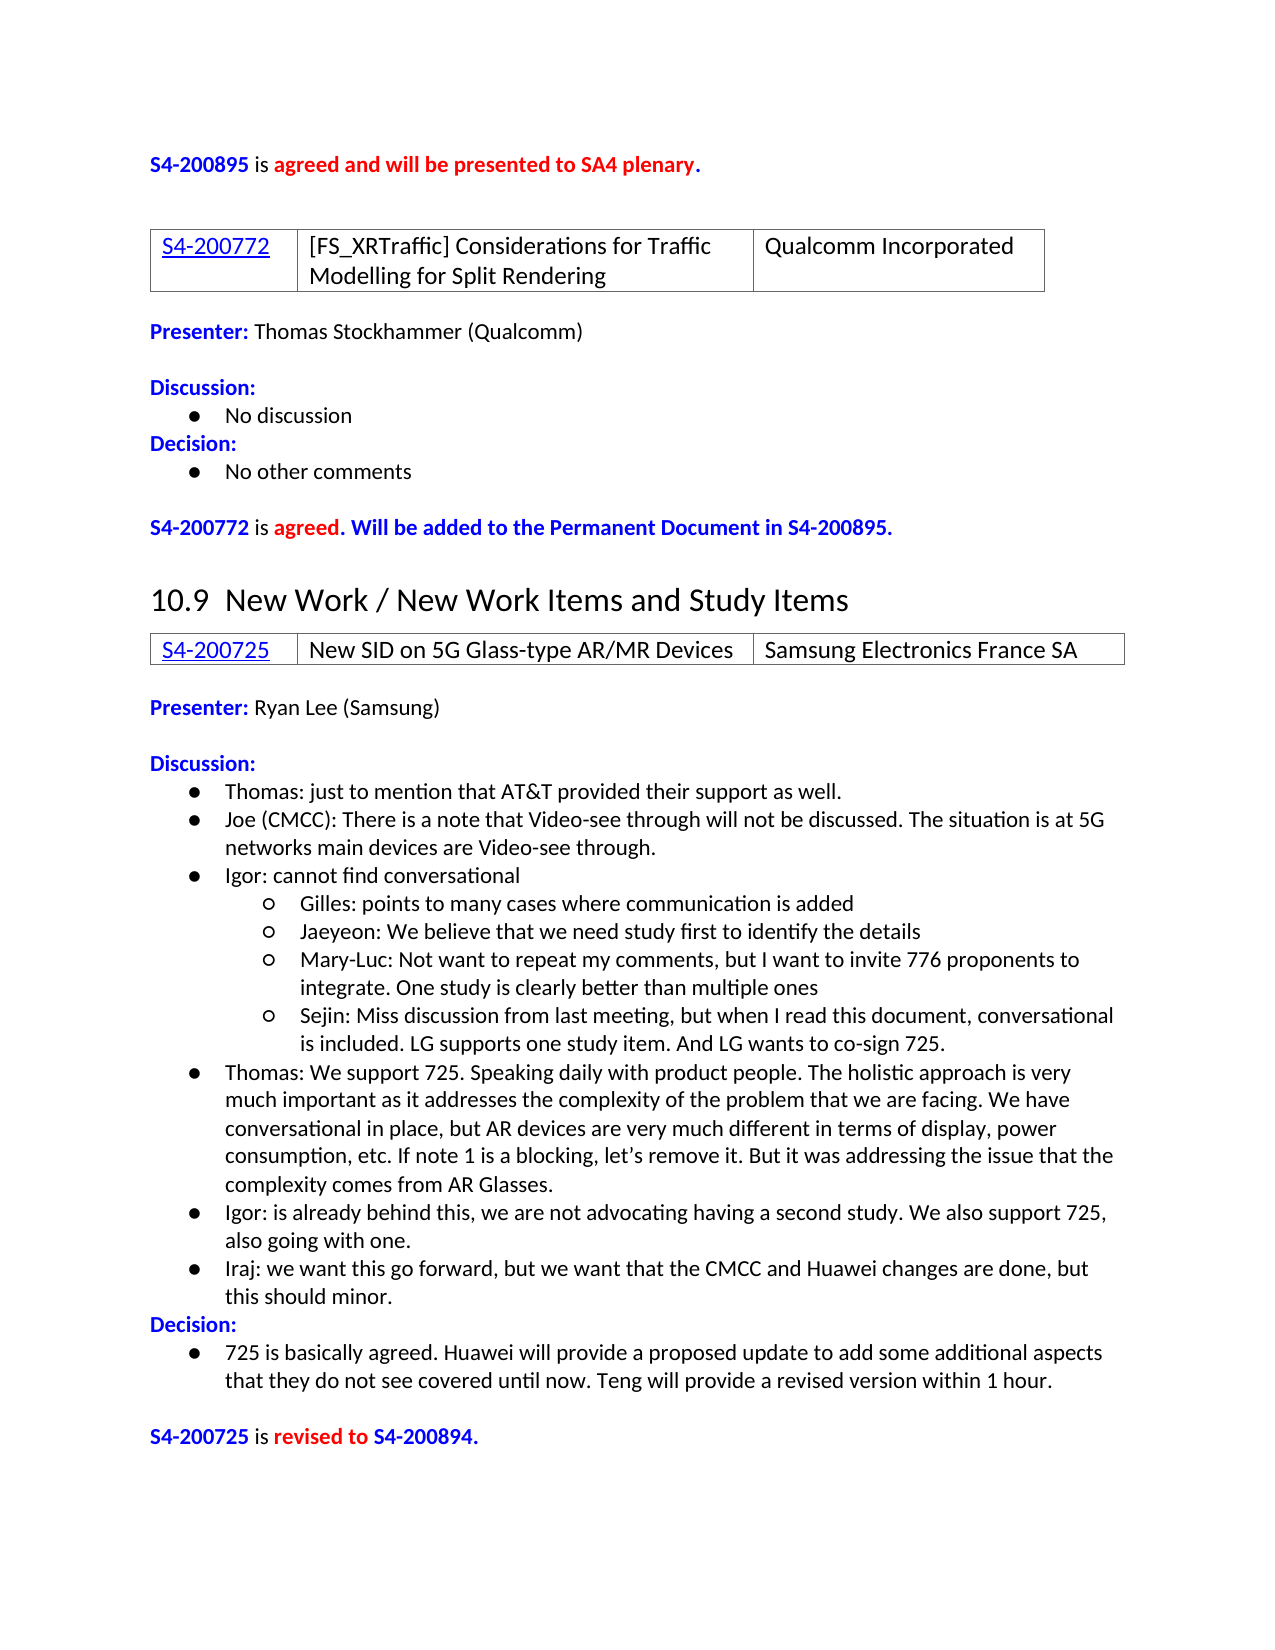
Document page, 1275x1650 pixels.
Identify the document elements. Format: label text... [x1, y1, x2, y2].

text S4-200772 is agreed. Will be added to the Permanent Document in S4-200895. [150, 513, 1125, 542]
text Discussion: [150, 373, 1125, 401]
text Discussion: [150, 749, 1125, 777]
list Mary-Luc: Not want to repeat my comments, but I want to invite 776 proponents to integrate. One study is clearly better than multiple ones [262, 946, 1125, 1002]
text Presenter: Thomas Stockhammer (Qualcomm) [150, 317, 1125, 345]
list Igor: is already behind this, we are not advocating having a second study. We also support 725, also going with one. [187, 1198, 1125, 1254]
list Igor: cannot find conversational [187, 861, 1125, 889]
list Thomas: just to mention that AT&T provided their support as well. [187, 777, 1125, 805]
list No discussion [187, 401, 1125, 429]
text Decision: [150, 429, 1125, 457]
list Sejin: Miss discussion from last meeting, but when I read this document, conversational is included. LG supports one study item. And LG wants to co-sign 725. [262, 1002, 1125, 1058]
list Gilles: points to many cases where communication is added [262, 889, 1125, 917]
list Jaeyeon: We believe that we need study first to identify the details [262, 917, 1125, 946]
table_header S4-200772 [151, 230, 297, 291]
table_header New SID on 5G Glass-type AR/MR Devices [298, 634, 753, 664]
table_header S4-200725 [151, 634, 297, 664]
list 725 is basically agreed. Huawei will provide a proposed update to add some additional aspects that they do not see covered until now. Teng will provide a revised version within 1 hour. [187, 1338, 1125, 1394]
list Thomas: We support 725. Speaking daily with product people. The holistic approach is very much important as it addresses the complexity of the problem that we are facing. We have conversational in place, but AR devices are very much different in terms of display, power consumption, etc. If note 1 is a blocking, let’s remove it. But it was addressing the issue that the complexity comes from AR Glasses. [187, 1058, 1125, 1198]
table_header [FS_XRTraffic] Considerations for Traffic Modelling for Split Rendering [298, 230, 753, 291]
text S4-200725 is revised to S4-200894. [150, 1422, 1125, 1450]
table_header Samsung Electronics France SA [754, 634, 1124, 664]
list Joe (CMCC): There is a note that Video-see through will not be discussed. The situation is at 5G networks main devices are Video-see through. [187, 805, 1125, 861]
list No other comments [187, 457, 1125, 486]
list Iraj: we want this go forward, but we want that the CMCC and Huawei changes are done, but this should minor. [187, 1254, 1125, 1310]
table_header Qualcomm Incorporated [754, 230, 1044, 291]
text S4-200895 is agreed and will be presented to SA4 plenary. [150, 150, 1125, 178]
text Decision: [150, 1310, 1125, 1338]
text Presenter: Ryan Lee (Samsung) [150, 693, 1125, 721]
subtitle 10.9 New Work / New Work Items and Study Items [150, 579, 1125, 620]
